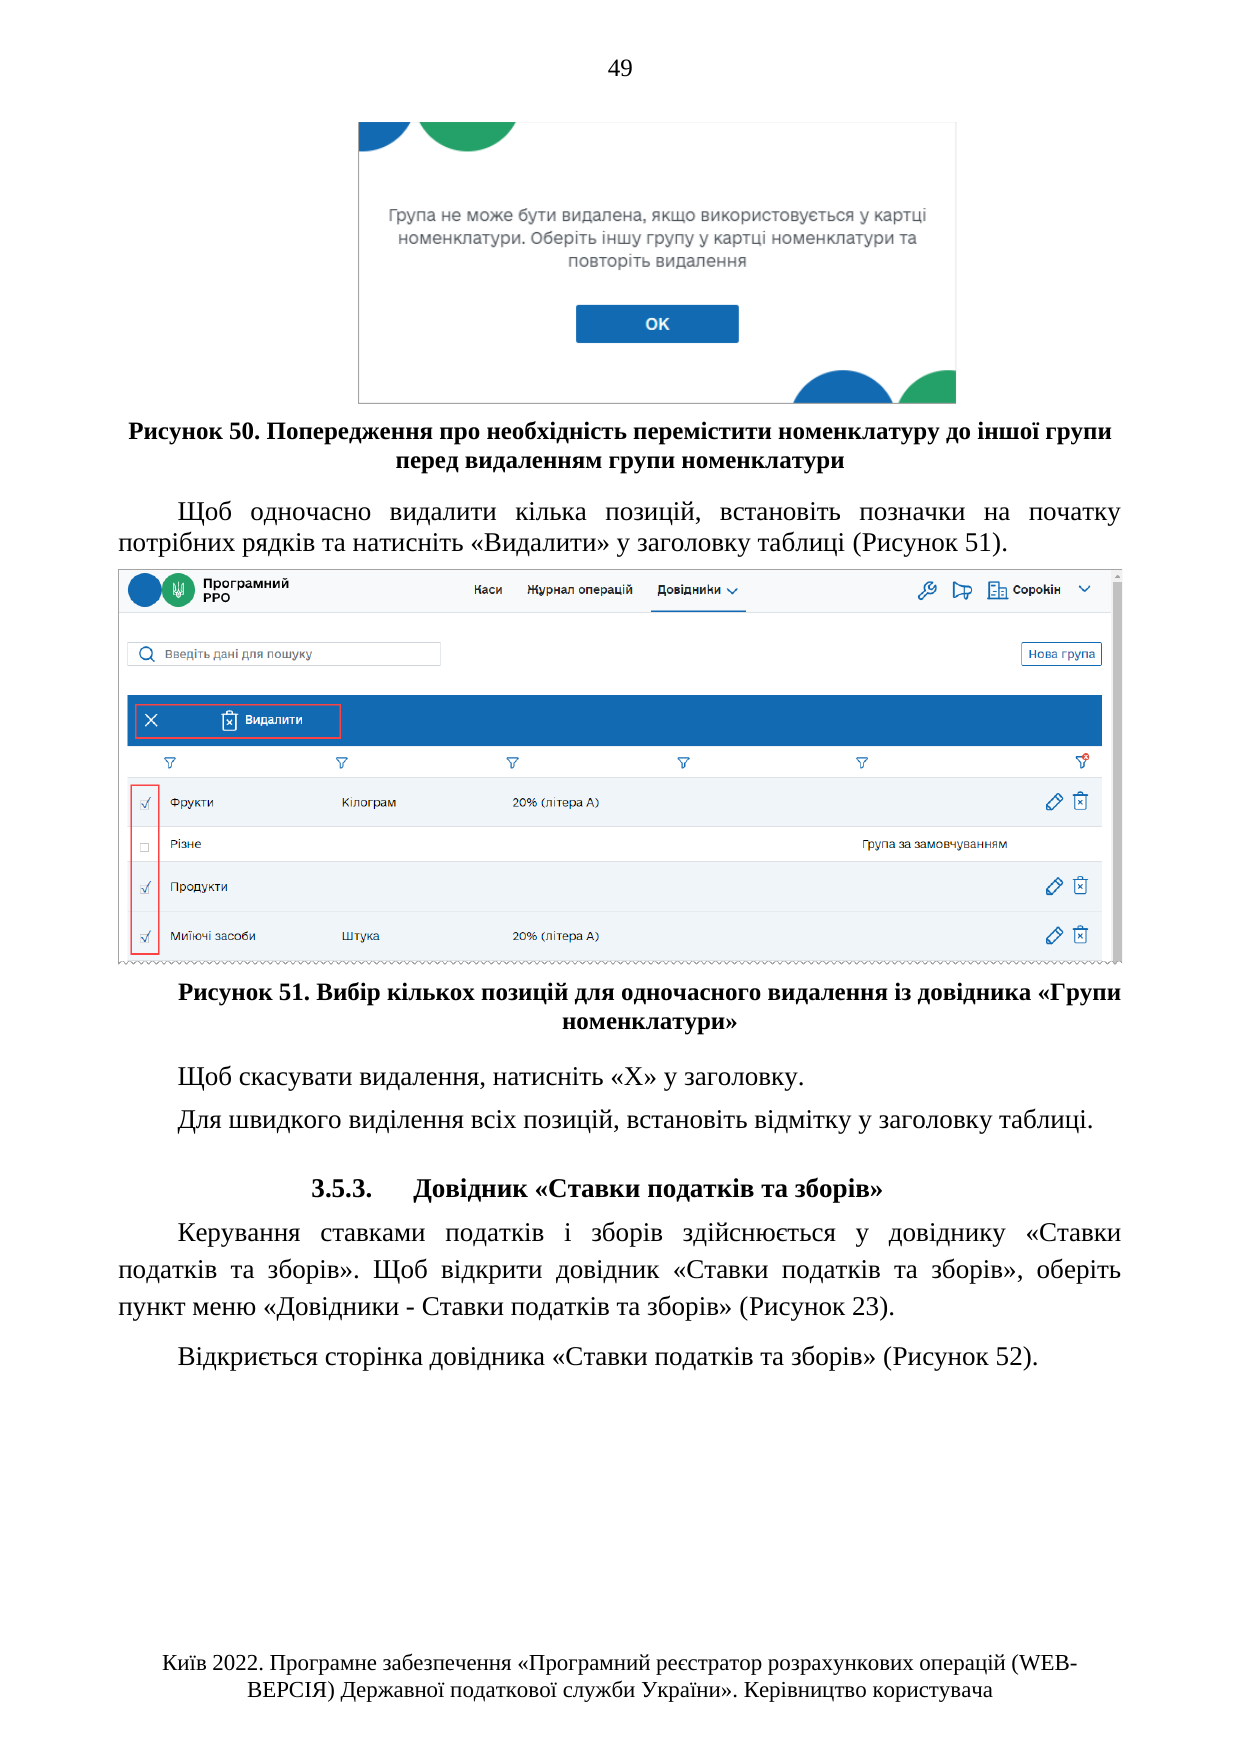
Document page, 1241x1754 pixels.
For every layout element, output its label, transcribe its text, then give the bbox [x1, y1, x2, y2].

text Щоб одночасно видалити кілька позицій, встановіть позначки на початку потрібних рядків та натисніть «Видалити» у заголовку таблиці (Рисунок 51). [118, 494, 1122, 557]
text Відкриється сторінка довідника «Ставки податків та зборів» (Рисунок 52). [118, 1340, 1122, 1371]
subtitle Довідник «Ставки податків та зборів» [237, 1172, 1122, 1203]
text Щоб скасувати видалення, натисніть «Х» у заголовку. [118, 1060, 1122, 1091]
text Рисунок 51. Вибір кількох позицій для одночасного видалення із довідника «Групи номенклатури» [177, 977, 1122, 1035]
text Керування ставками податків і зборів здійснюється у довіднику «Ставки податків та зборів». Щоб відкрити довідник «Ставки податків та зборів», оберіть пункт меню «Довідники - Ставки податків та зборів» (Рисунок 23). [118, 1216, 1122, 1321]
text Рисунок 50. Попередження про необхідність перемістити номенклатуру до іншої групи перед видаленням групи номенклатури [118, 416, 1122, 474]
text Для швидкого виділення всіх позицій, встановіть відмітку у заголовку таблиці. [118, 1103, 1122, 1134]
picture [358, 122, 957, 404]
picture [118, 569, 1123, 965]
